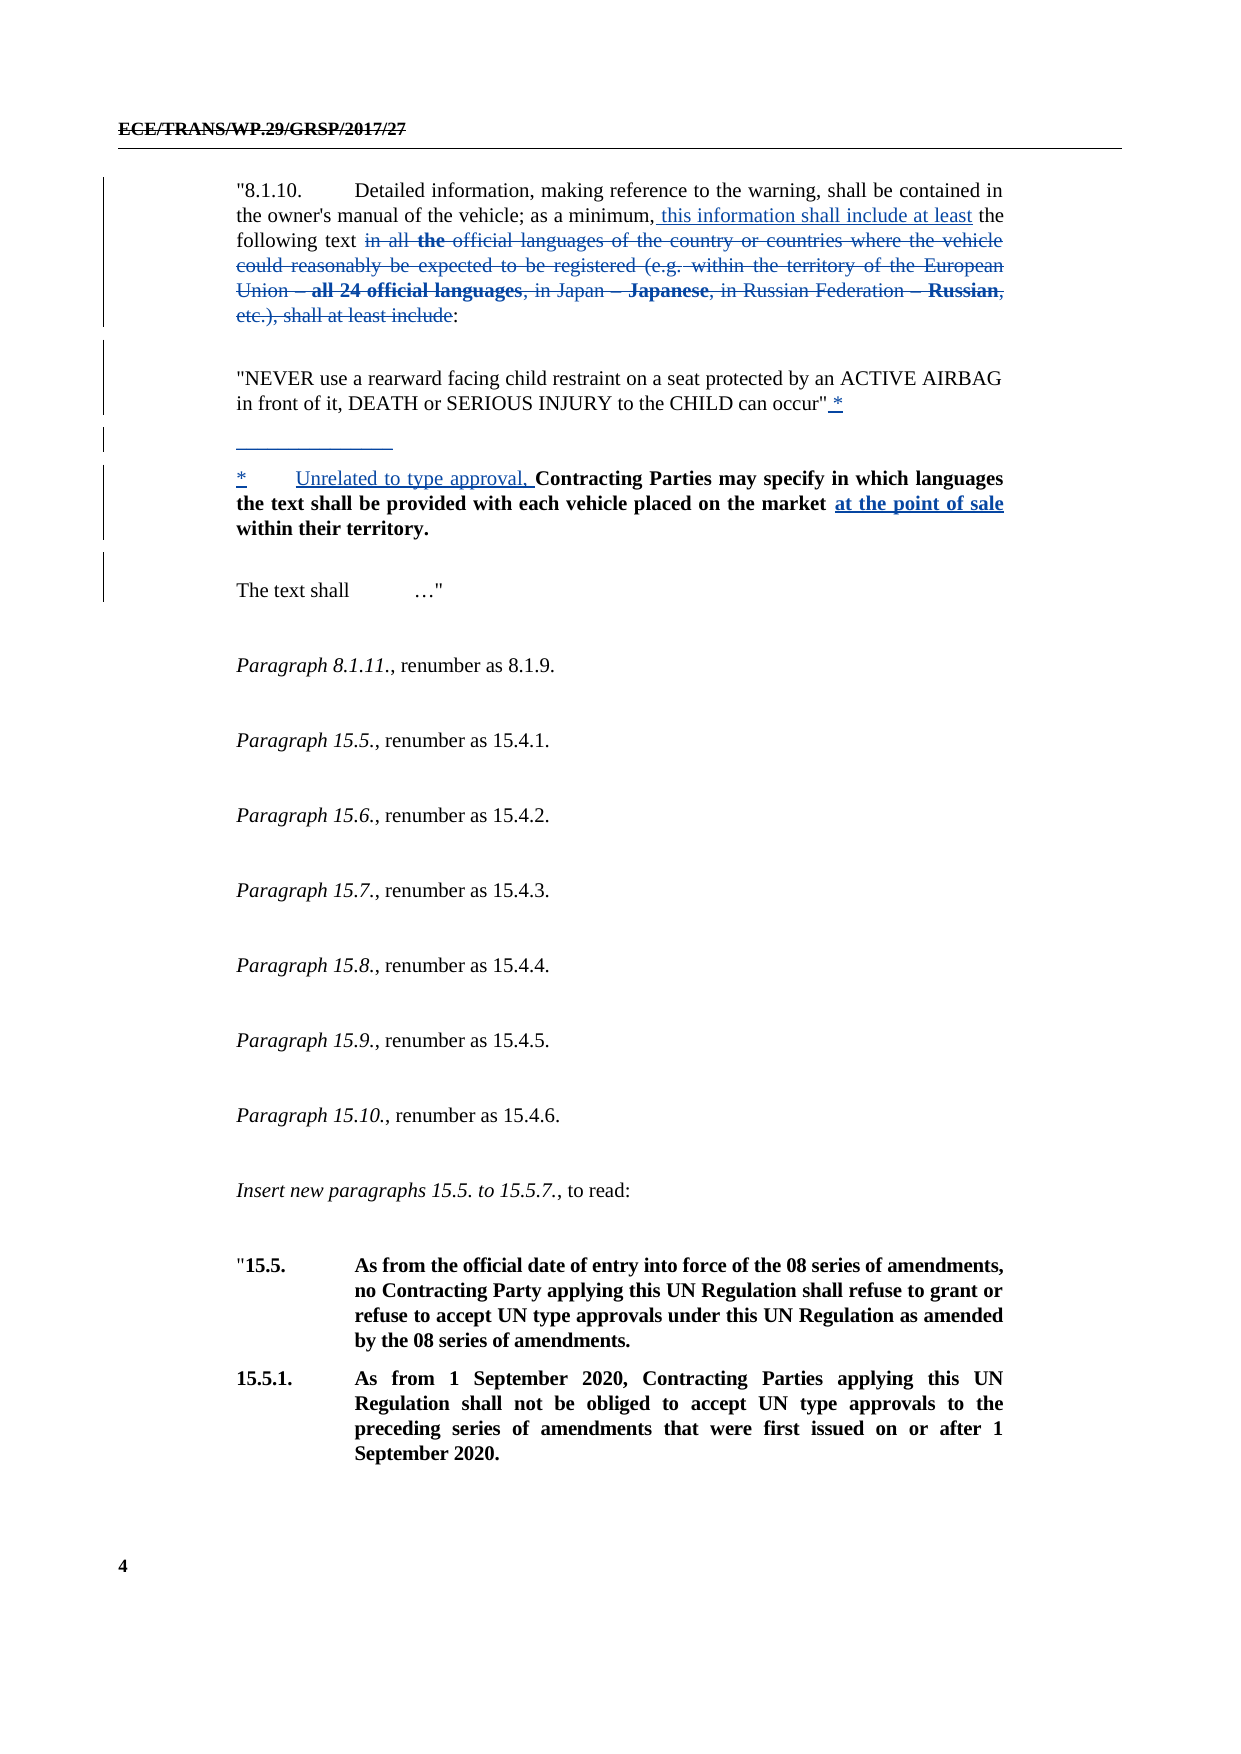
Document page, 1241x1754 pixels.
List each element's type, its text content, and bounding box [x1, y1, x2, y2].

text Paragraph 15.9., renumber as 15.4.5. [236, 1027, 1004, 1052]
text "8.1.10. Detailed information, making reference to the warning, shall be contained in the owner's manual of the vehicle; as a minimum, the following text : [236, 177, 1004, 266]
text Paragraph 8.1.11., renumber as 8.1.9. [236, 652, 1004, 677]
text Insert new paragraphs 15.5. to 15.5.7., to read: [236, 1177, 1004, 1202]
text 15.5.1. As from 1 September 2020, Contracting Parties applying this UN Regulation shall not be obliged to accept UN type approvals to the preceding series of amendments that were first issued on or after 1 September 2020. [236, 1365, 1004, 1465]
text "NEVER use a rearward facing child restraint on a seat protected by an ACTIVE AIRBAG in front of it, DEATH or SERIOUS INJURY to the CHILD can occur" [236, 340, 1004, 415]
text "15.5. As from the official date of entry into force of the 08 series of amendments, no Contracting Party applying this UN Regulation shall refuse to grant or refuse to accept UN type approvals under this UN Regulation as amended by the 08 series of amendments. [236, 1252, 1004, 1352]
text "8.1.10. Detailed information, making reference to the warning, shall be contained in the owner's manual of the vehicle; as a minimum, the following text : [236, 292, 1004, 327]
text "8.1.10. Detailed information, making reference to the warning, shall be contained in the owner's manual of the vehicle; as a minimum, the following text : [236, 267, 1004, 291]
text Paragraph 15.8., renumber as 15.4.4. [236, 952, 1004, 977]
text Paragraph 15.10., renumber as 15.4.6. [236, 1102, 1004, 1127]
text Contracting Parties may specify in which languages the text shall be provided with each vehicle placed on the market within their territory. [236, 465, 1004, 540]
text Paragraph 15.6., renumber as 15.4.2. [236, 802, 1004, 827]
text Paragraph 15.5., renumber as 15.4.1. [236, 727, 1004, 752]
text Paragraph 15.7., renumber as 15.4.3. [236, 877, 1004, 902]
text The text shall …" [236, 552, 1004, 602]
